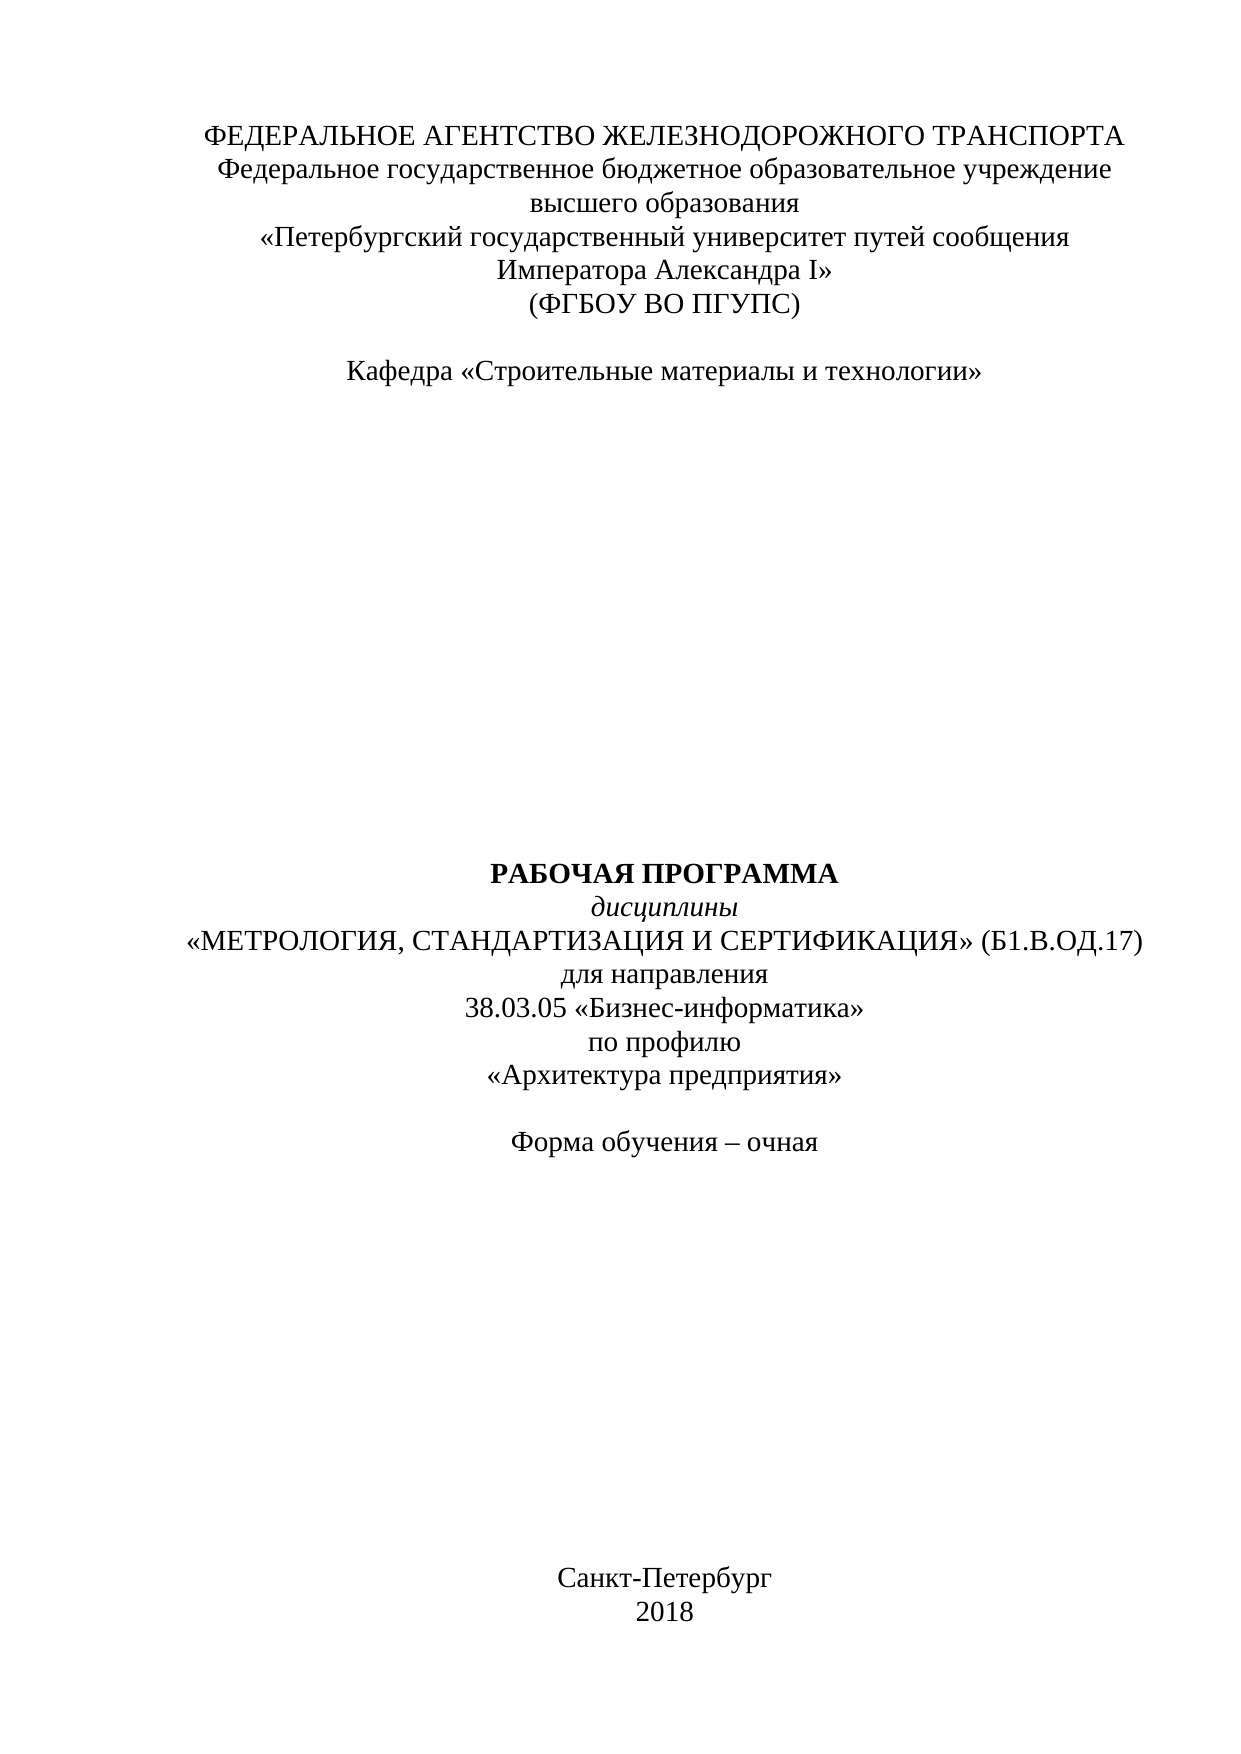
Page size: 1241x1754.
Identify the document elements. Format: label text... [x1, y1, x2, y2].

text РАБОЧАЯ ПРОГРАММА [177, 856, 1152, 889]
text 38.03.05 «Бизнес-информатика» [177, 990, 1152, 1024]
text (ФГБОУ ВО ПГУПС) [177, 286, 1152, 319]
text «Архитектура предприятия» [177, 1057, 1152, 1091]
text Императора Александра I» [177, 252, 1152, 286]
text «МетрологИЯ, СТАНДАРТИЗАЦИЯ И СЕРТИФИКАЦИЯ» (Б1.В.ОД.17) [177, 923, 1152, 957]
text ФЕДЕРАЛЬНОЕ АГЕНТСТВО ЖЕЛЕЗНОДОРОЖНОГО ТРАНСПОРТА [177, 118, 1152, 152]
text 2018 [177, 1594, 1152, 1627]
text Федеральное государственное бюджетное образовательное учреждение высшего образования [177, 152, 1152, 219]
text Санкт-Петербург [177, 1560, 1152, 1594]
text для направления [177, 957, 1152, 990]
text Форма обучения – очная [177, 1124, 1152, 1158]
text Кафедра «Строительные материалы и технологии» [177, 353, 1152, 386]
text «Петербургский государственный университет путей сообщения [177, 219, 1152, 252]
text дисциплины [177, 889, 1152, 923]
text по профилю [177, 1024, 1152, 1057]
